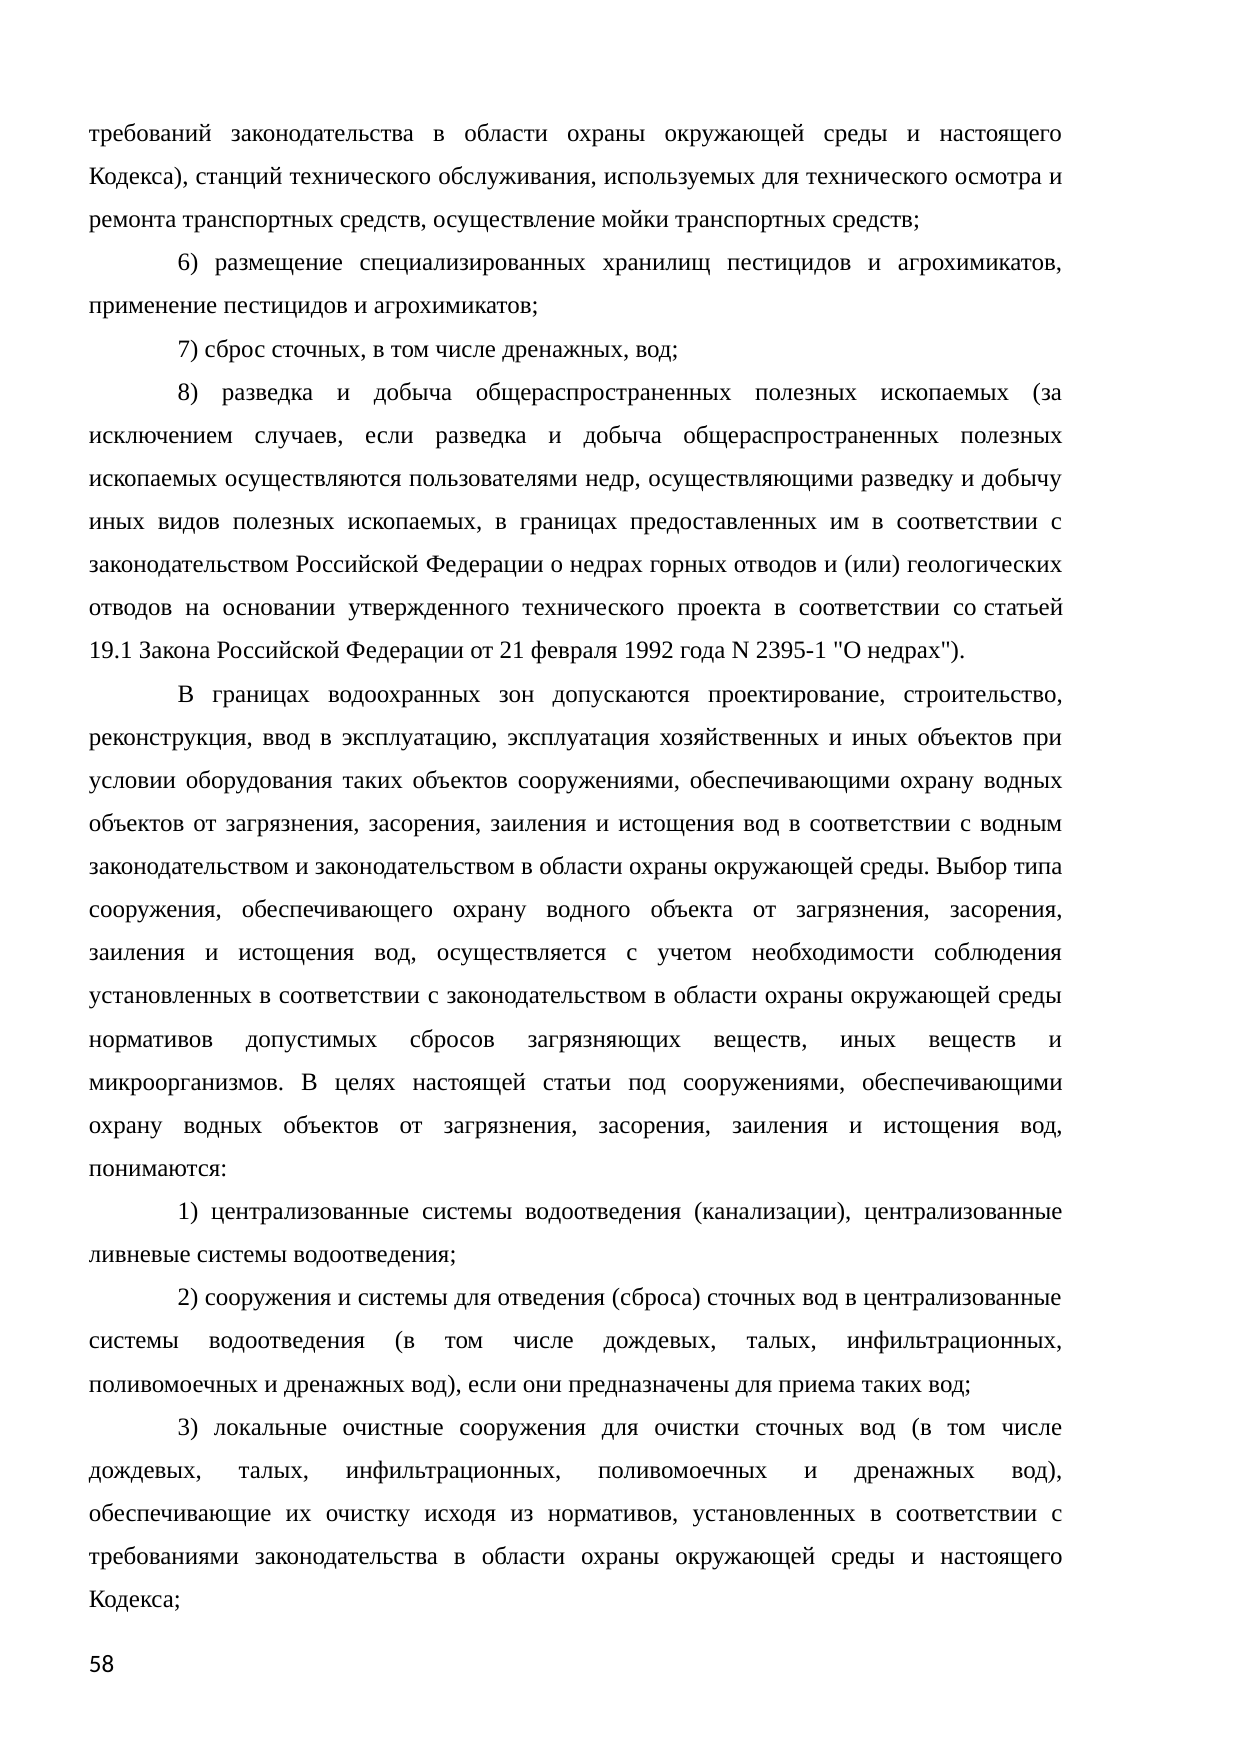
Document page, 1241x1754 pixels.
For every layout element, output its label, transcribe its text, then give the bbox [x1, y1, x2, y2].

text 3) локальные очистные сооружения для очистки сточных вод (в том числе дождевых, талых, инфильтрационных, поливомоечных и дренажных вод), обеспечивающие их очистку исходя из нормативов, установленных в соответствии с требованиями законодательства в области охраны окружающей среды и настоящего Кодекса; [89, 1412, 1063, 1613]
text 7) сброс сточных, в том числе дренажных, вод; [89, 334, 1063, 362]
text 8) разведка и добыча общераспространенных полезных ископаемых (за исключением случаев, если разведка и добыча общераспространенных полезных ископаемых осуществляются пользователями недр, осуществляющими разведку и добычу иных видов полезных ископаемых, в границах предоставленных им в соответствии с законодательством Российской Федерации о недрах горных отводов и (или) геологических отводов на основании утвержденного технического проекта в соответствии со статьей 19.1 Закона Российской Федерации от 21 февраля 1992 года N 2395-1 "О недрах"). [89, 377, 1063, 664]
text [89, 118, 1063, 233]
text 2) сооружения и системы для отведения (сброса) сточных вод в централизованные системы водоотведения (в том числе дождевых, талых, инфильтрационных, поливомоечных и дренажных вод), если они предназначены для приема таких вод; [89, 1282, 1063, 1397]
text 6) размещение специализированных хранилищ пестицидов и агрохимикатов, применение пестицидов и агрохимикатов; [89, 247, 1063, 319]
text В границах водоохранных зон допускаются проектирование, строительство, реконструкция, ввод в эксплуатацию, эксплуатация хозяйственных и иных объектов при условии оборудования таких объектов сооружениями, обеспечивающими охрану водных объектов от загрязнения, засорения, заиления и истощения вод в соответствии с водным законодательством и законодательством в области охраны окружающей среды. Выбор типа сооружения, обеспечивающего охрану водного объекта от загрязнения, засорения, заиления и истощения вод, осуществляется с учетом необходимости соблюдения установленных в соответствии с законодательством в области охраны окружающей среды нормативов допустимых сбросов загрязняющих веществ, иных веществ и микроорганизмов. В целях настоящей статьи под сооружениями, обеспечивающими охрану водных объектов от загрязнения, засорения, заиления и истощения вод, понимаются: [89, 679, 1063, 1182]
text 1) централизованные системы водоотведения (канализации), централизованные ливневые системы водоотведения; [89, 1196, 1063, 1268]
